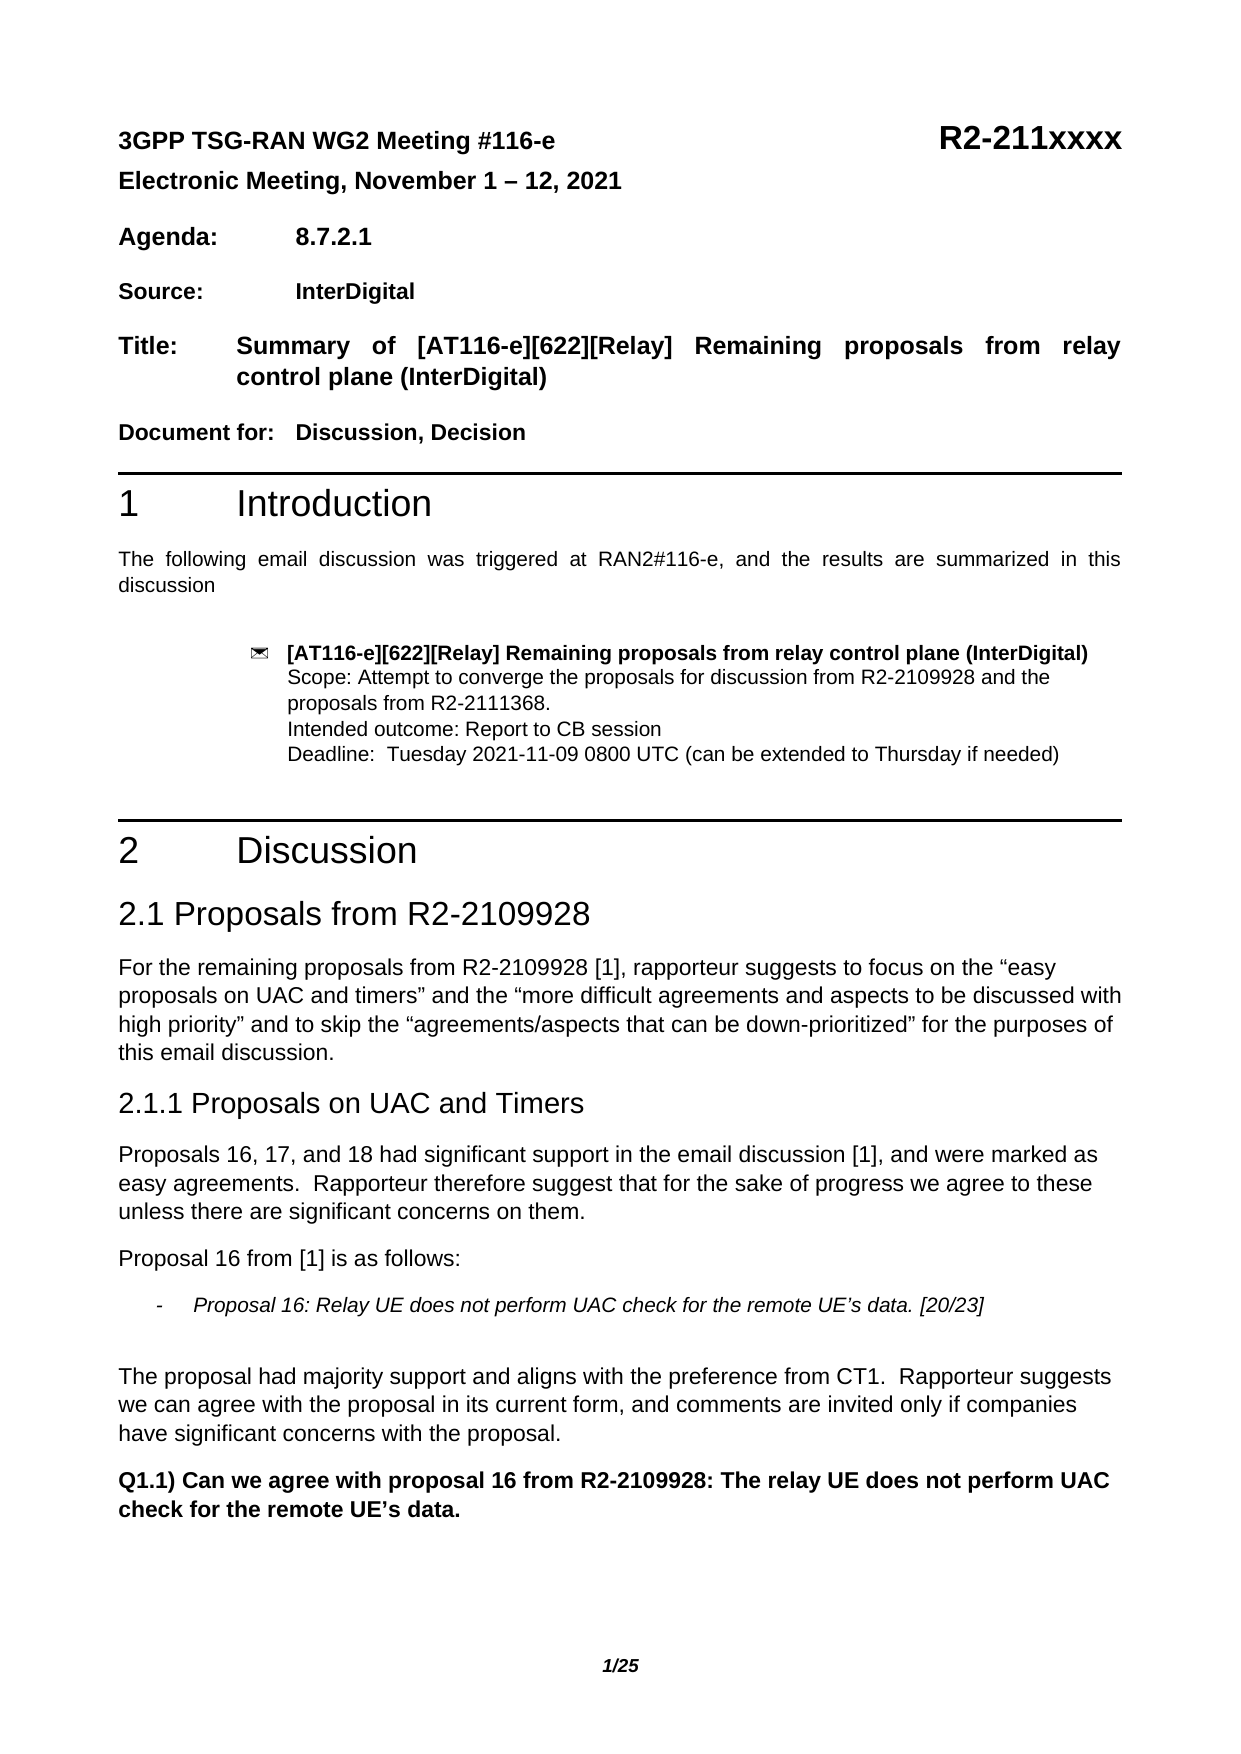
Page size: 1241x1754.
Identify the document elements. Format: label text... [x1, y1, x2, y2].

subtitle 2.1 Proposals from R2-2109928 [118, 894, 1122, 932]
text Proposal 16 from [1] is as follows: [118, 1245, 1122, 1272]
text Electronic Meeting, November 1 – 12, 2021 [118, 166, 1122, 194]
text For the remaining proposals from R2-2109928 [1], rapporteur suggests to focus on the “easy proposals on UAC and timers” and the “more difficult agreements and aspects to be discussed with high priority” and to skip the “agreements/aspects that can be down-prioritized” for the purposes of this email discussion. [118, 954, 1122, 1066]
text [AT116-e][622][Relay] Remaining proposals from relay control plane (InterDigital) [249, 641, 1122, 665]
text 3GPP TSG-RAN WG2 Meeting #116-e R2-211xxxx [118, 118, 1122, 157]
text Q1.1) Can we agree with proposal 16 from R2-2109928: The relay UE does not perform UAC check for the remote UE’s data. [118, 1467, 1122, 1522]
subtitle 2.1.1 Proposals on UAC and Timers [118, 1086, 1122, 1120]
text The following email discussion was triggered at RAN2#116-e, and the results are summarized in this discussion [118, 547, 1122, 596]
text Intended outcome: Report to CB session [249, 716, 1122, 740]
text Document for: Discussion, Decision [118, 418, 1122, 445]
text Scope: Attempt to converge the proposals for discussion from R2-2109928 and the proposals from R2-2111368. [249, 665, 1122, 714]
text Proposals 16, 17, and 18 had significant support in the email discussion [1], and were marked as easy agreements. Rapporteur therefore suggest that for the sake of progress we agree to these unless there are significant concerns on them. [118, 1141, 1122, 1224]
subtitle 2 Discussion [118, 822, 1122, 871]
text Title: Summary of [AT116-e][622][Relay] Remaining proposals from relay control plane (InterDigital) [118, 331, 1122, 391]
subtitle 1 Introduction [118, 475, 1122, 524]
text Source: InterDigital [118, 278, 1122, 304]
text Deadline: Tuesday 2021-11-09 0800 UTC (can be extended to Thursday if needed) [249, 742, 1122, 766]
list Proposal 16: Relay UE does not perform UAC check for the remote UE’s data. [20/23] [156, 1292, 1122, 1316]
text Agenda: 8.7.2.1 [118, 222, 1122, 251]
text The proposal had majority support and aligns with the preference from CT1. Rapporteur suggests we can agree with the proposal in its current form, and comments are invited only if companies have significant concerns with the proposal. [118, 1363, 1122, 1446]
